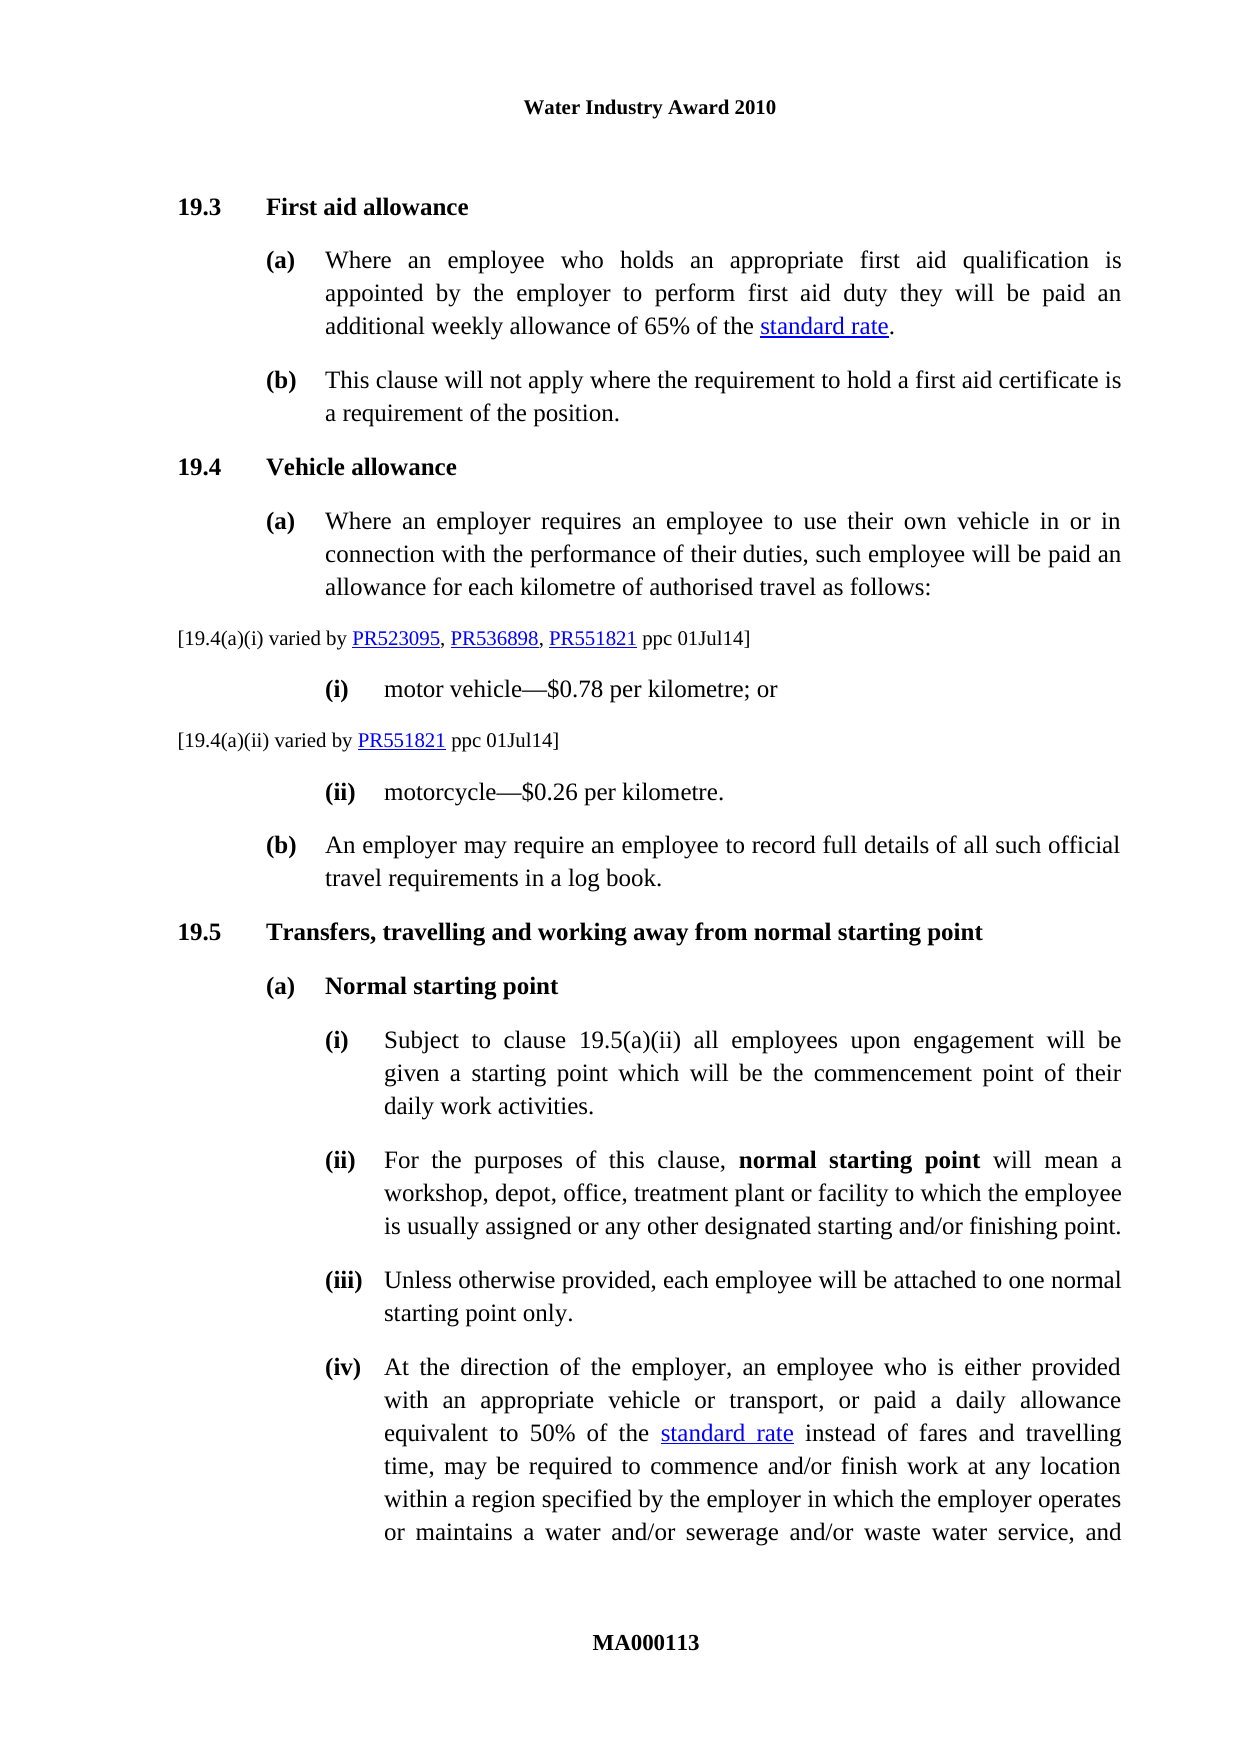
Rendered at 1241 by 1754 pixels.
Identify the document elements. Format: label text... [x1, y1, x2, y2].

text First aid allowance [177, 192, 1122, 220]
text [19.4(a)(ii) varied by PR551821 ppc 01Jul14] [177, 728, 1122, 752]
text This clause will not apply where the requirement to hold a first aid certificate is a requirement of the position. [266, 365, 1122, 427]
text Normal starting point [266, 971, 1122, 1000]
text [325, 1352, 1122, 1546]
text Unless otherwise provided, each employee will be attached to one normal starting point only. [325, 1265, 1122, 1327]
text Vehicle allowance [177, 452, 1122, 481]
text [19.4(a)(i) varied by PR523095, PR536898, PR551821 ppc 01Jul14] [177, 626, 1122, 650]
text motor vehicle—$0.78 per kilometre; or [325, 674, 1122, 703]
text motorcycle—$0.26 per kilometre. [325, 777, 1122, 805]
text Where an employer requires an employee to use their own vehicle in or in connection with the performance of their duties, such employee will be paid an allowance for each kilometre of authorised travel as follows: [266, 506, 1122, 601]
text An employer may require an employee to record full details of all such official travel requirements in a log book. [266, 831, 1122, 892]
text Where an employee who holds an appropriate first aid qualification is appointed by the employer to perform first aid duty they will be paid an additional weekly allowance of 65% of the standard rate. [266, 245, 1122, 340]
text Subject to clause 19.5(a)(ii) all employees upon engagement will be given a starting point which will be the commencement point of their daily work activities. [325, 1025, 1122, 1120]
text For the purposes of this clause, normal starting point will mean a workshop, depot, office, treatment plant or facility to which the employee is usually assigned or any other designated starting and/or finishing point. [325, 1145, 1122, 1240]
text Transfers, travelling and working away from normal starting point [177, 917, 1122, 946]
